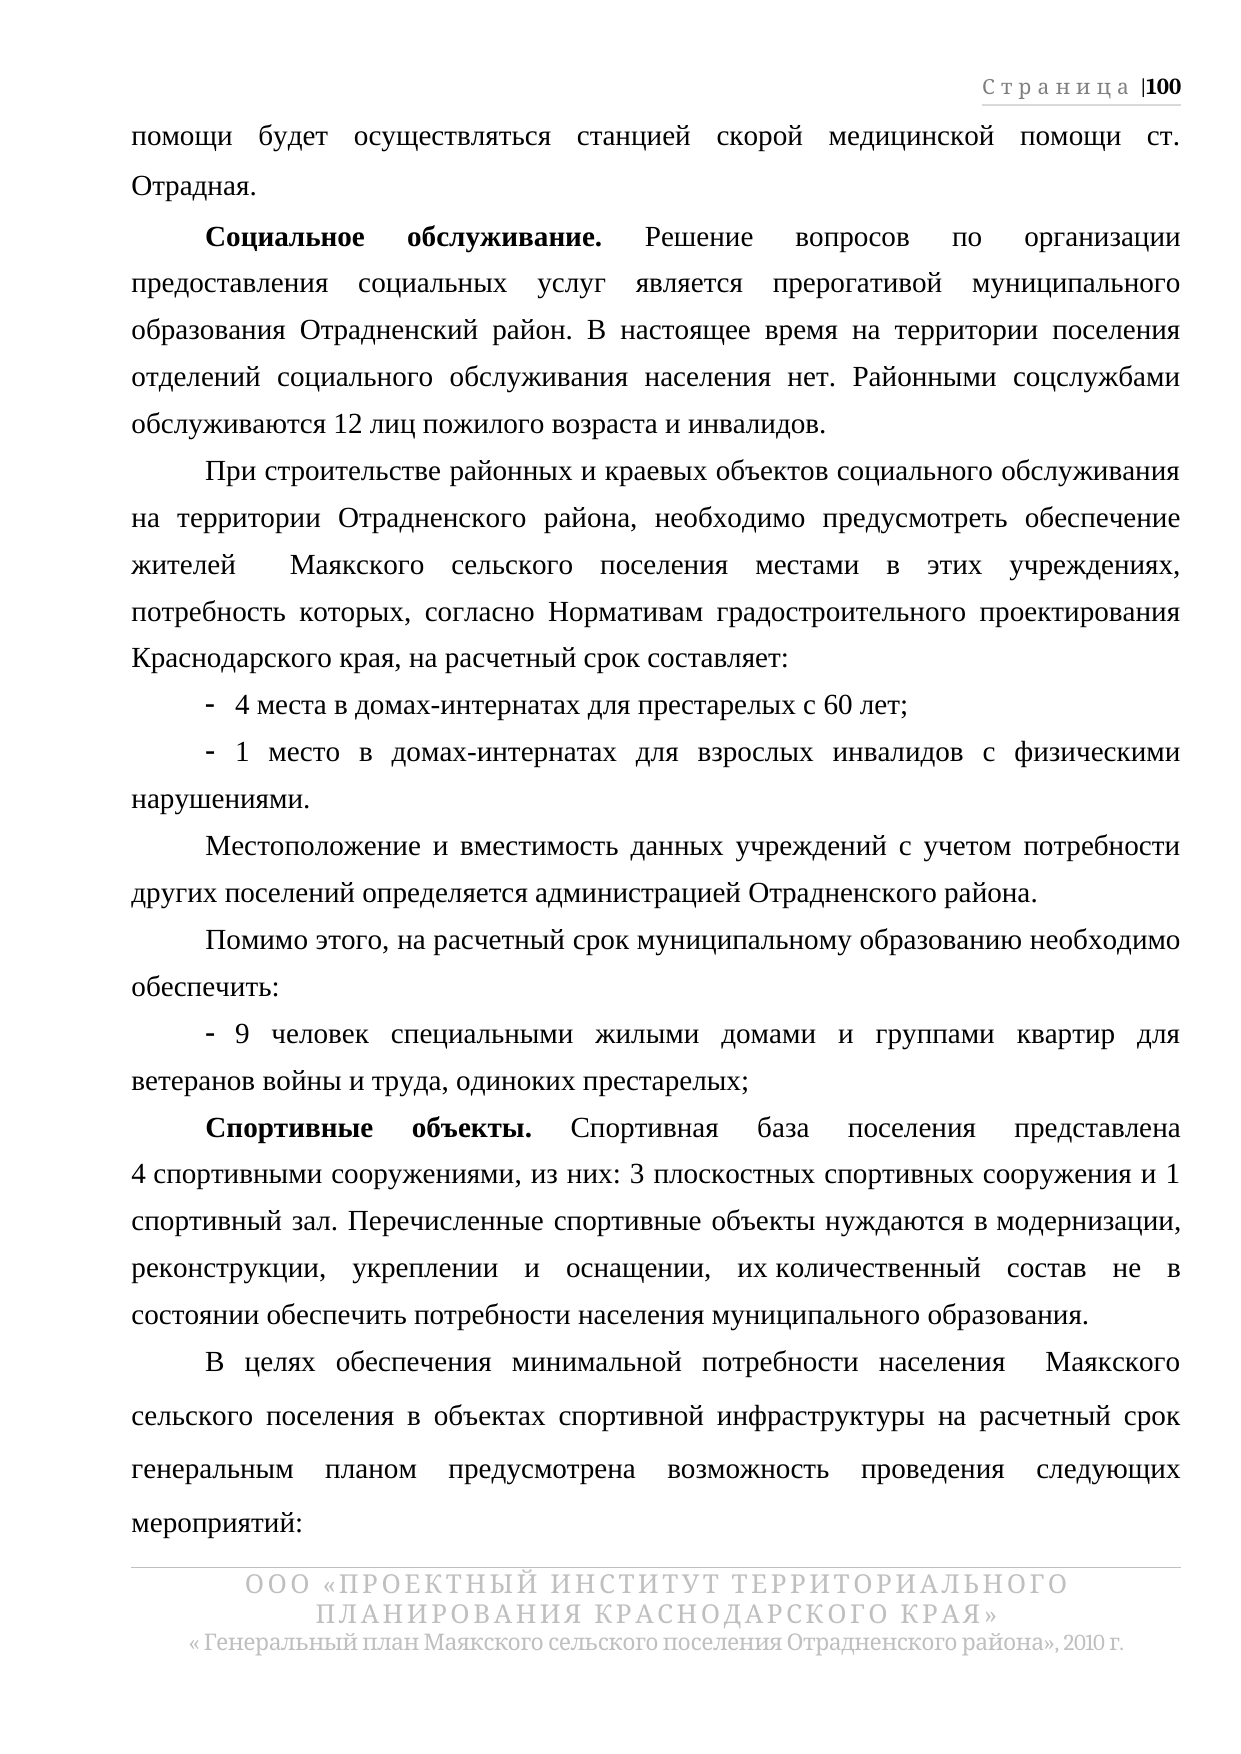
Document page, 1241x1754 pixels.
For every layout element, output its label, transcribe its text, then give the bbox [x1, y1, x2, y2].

text В целях обеспечения минимальной потребности населения Маякского сельского поселения в объектах спортивной инфраструктуры на расчетный срок генеральным планом предусмотрена возможность проведения следующих мероприятий: [131, 1344, 1181, 1539]
text Спортивные объекты. Спортивная база поселения представлена 4 спортивными сооружениями, из них: 3 плоскостных спортивных сооружения и 1 спортивный зал. Перечисленные спортивные объекты нуждаются в модернизации, реконструкции, укреплении и оснащении, их количественный состав не в состоянии обеспечить потребности населения муниципального образования. [131, 1110, 1181, 1331]
text Местоположение и вместимость данных учреждений с учетом потребности других поселений определяется администрацией Отрадненского района. [131, 828, 1181, 909]
text Социальное обслуживание. Решение вопросов по организации предоставления социальных услуг является прерогативой муниципального образования Отрадненский район. В настоящее время на территории поселения отделений социального обслуживания населения нет. Районными соцслужбами обслуживаются 12 лиц пожилого возраста и инвалидов. [131, 219, 1181, 440]
text При строительстве районных и краевых объектов социального обслуживания на территории Отрадненского района, необходимо предусмотреть обеспечение жителей Маякского сельского поселения местами в этих учреждениях, потребность которых, согласно Нормативам градостроительного проектирования Краснодарского края, на расчетный срок составляет: [131, 453, 1181, 674]
text Помимо этого, на расчетный срок муниципальному образованию необходимо обеспечить: [131, 922, 1181, 1003]
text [131, 118, 1181, 202]
list 1 место в домах-интернатах для взрослых инвалидов с физическими нарушениями. [131, 734, 1181, 815]
list 9 человек специальными жилыми домами и группами квартир для ветеранов войны и труда, одиноких престарелых; [131, 1016, 1181, 1096]
list 4 места в домах-интернатах для престарелых с 60 лет; [131, 687, 1181, 721]
